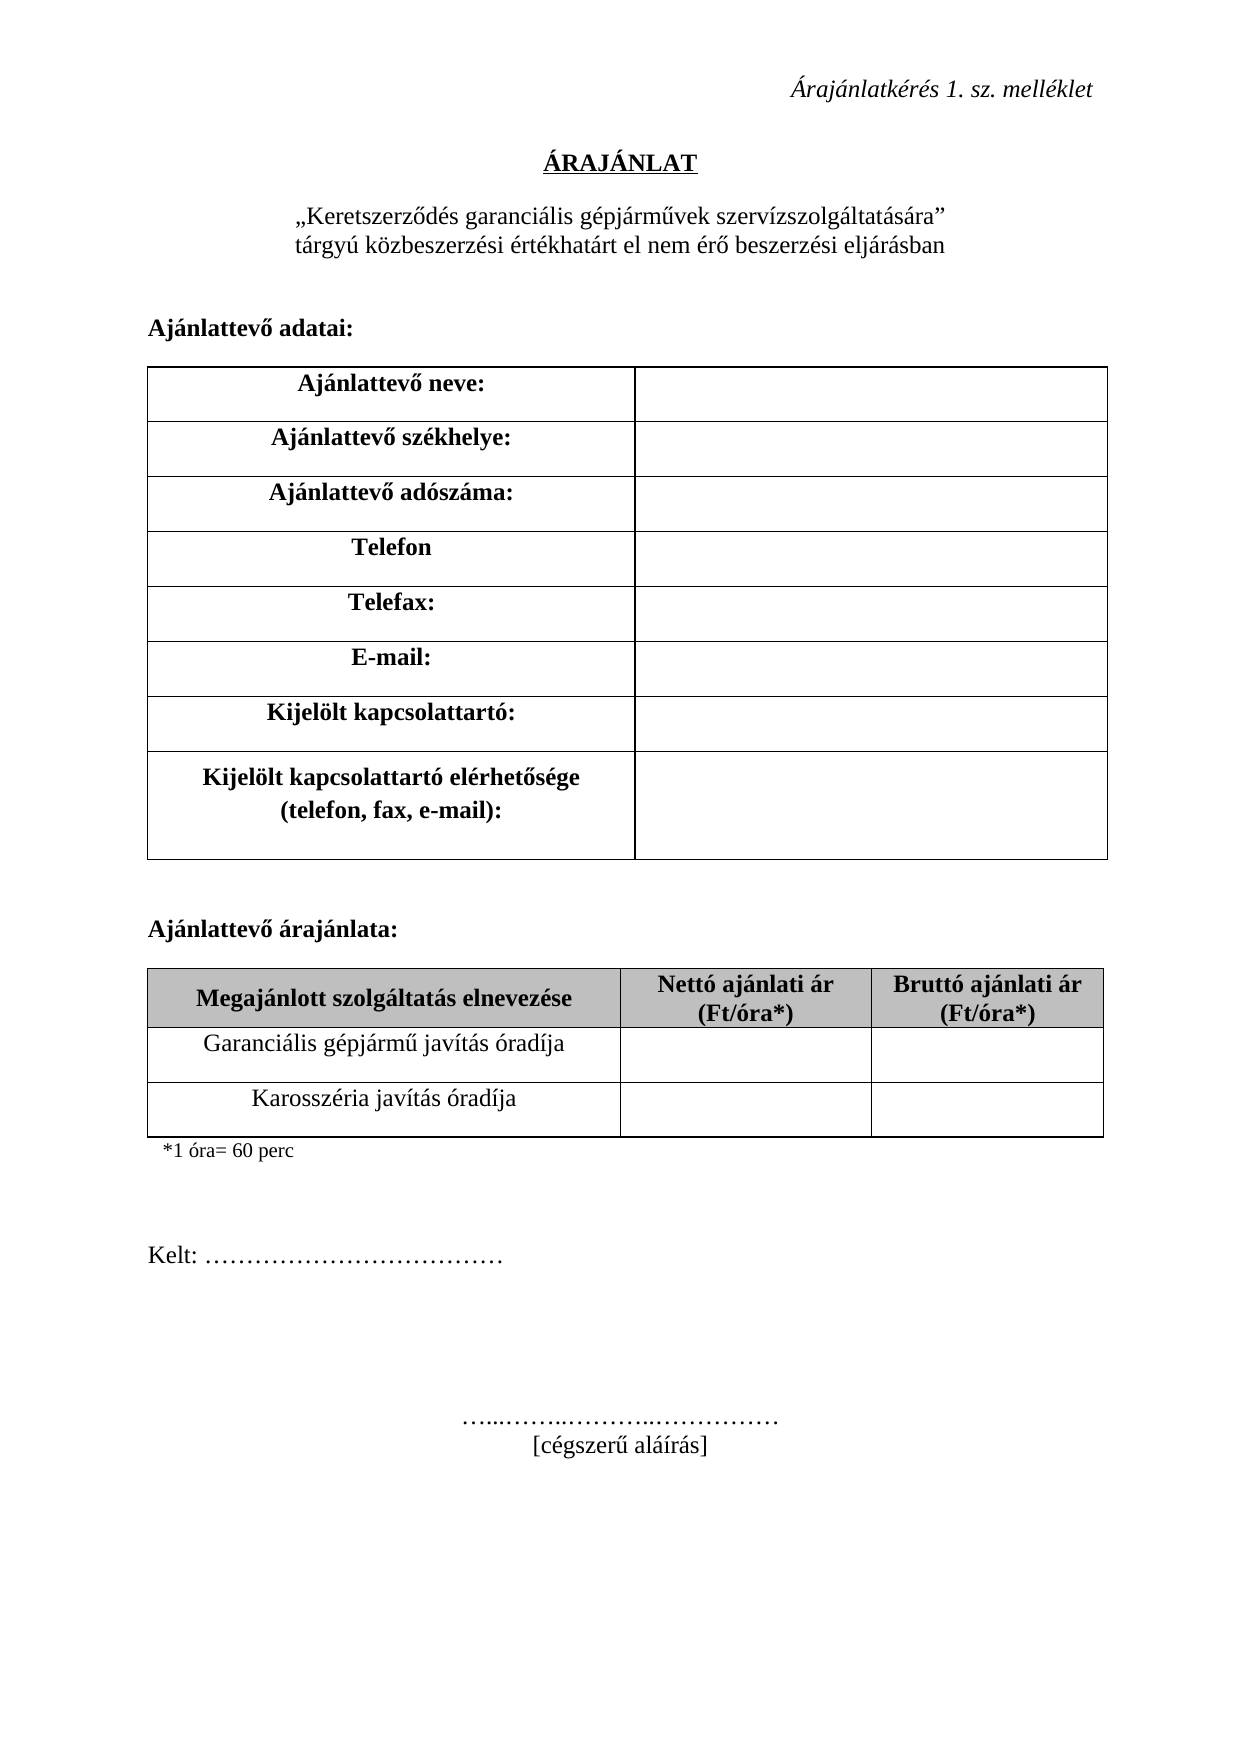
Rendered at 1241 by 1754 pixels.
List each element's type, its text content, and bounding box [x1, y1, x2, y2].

table_cell Kijelölt kapcsolattartó elérhetősége (telefon, fax, e-mail): [148, 752, 634, 859]
text Ajánlattevő adatai: [148, 313, 1093, 341]
table_cell [621, 1028, 871, 1082]
table_cell Telefax: [148, 587, 634, 641]
table_cell Karosszéria javítás óradíja [148, 1083, 620, 1136]
table_cell Kijelölt kapcsolattartó: [148, 697, 634, 751]
text *1 óra= 60 perc [162, 1138, 1093, 1162]
table_header [636, 368, 1107, 421]
table_cell [872, 1028, 1103, 1082]
table_cell [636, 477, 1107, 531]
table_cell [636, 422, 1107, 476]
table_cell [636, 752, 1107, 859]
table_header Megajánlott szolgáltatás elnevezése [148, 969, 620, 1027]
table_cell [872, 1083, 1103, 1136]
text [cégszerű aláírás] [148, 1430, 1093, 1459]
table_header Nettó ajánlati ár (Ft/óra*) [621, 969, 871, 1027]
table_cell Garanciális gépjármű javítás óradíja [148, 1028, 620, 1082]
table_cell [636, 642, 1107, 696]
text ÁRAJÁNLAT [148, 148, 1093, 176]
text …...……..………..…………… [148, 1401, 1093, 1430]
text Kelt: ……………………………… [148, 1240, 1093, 1268]
table_cell Ajánlattevő adószáma: [148, 477, 634, 531]
table_cell Ajánlattevő székhelye: [148, 422, 634, 476]
text „Keretszerződés garanciális gépjárművek szervízszolgáltatására” [148, 201, 1093, 230]
table_cell [636, 697, 1107, 751]
text tárgyú közbeszerzési értékhatárt el nem érő beszerzési eljárásban [148, 230, 1093, 259]
table_header Bruttó ajánlati ár (Ft/óra*) [872, 969, 1103, 1027]
table_header Ajánlattevő neve: [148, 368, 634, 421]
table_cell E-mail: [148, 642, 634, 696]
table_cell [621, 1083, 871, 1136]
table_cell Telefon [148, 532, 634, 586]
text Ajánlattevő árajánlata: [148, 914, 1093, 943]
table_cell [636, 532, 1107, 586]
table_cell [636, 587, 1107, 641]
